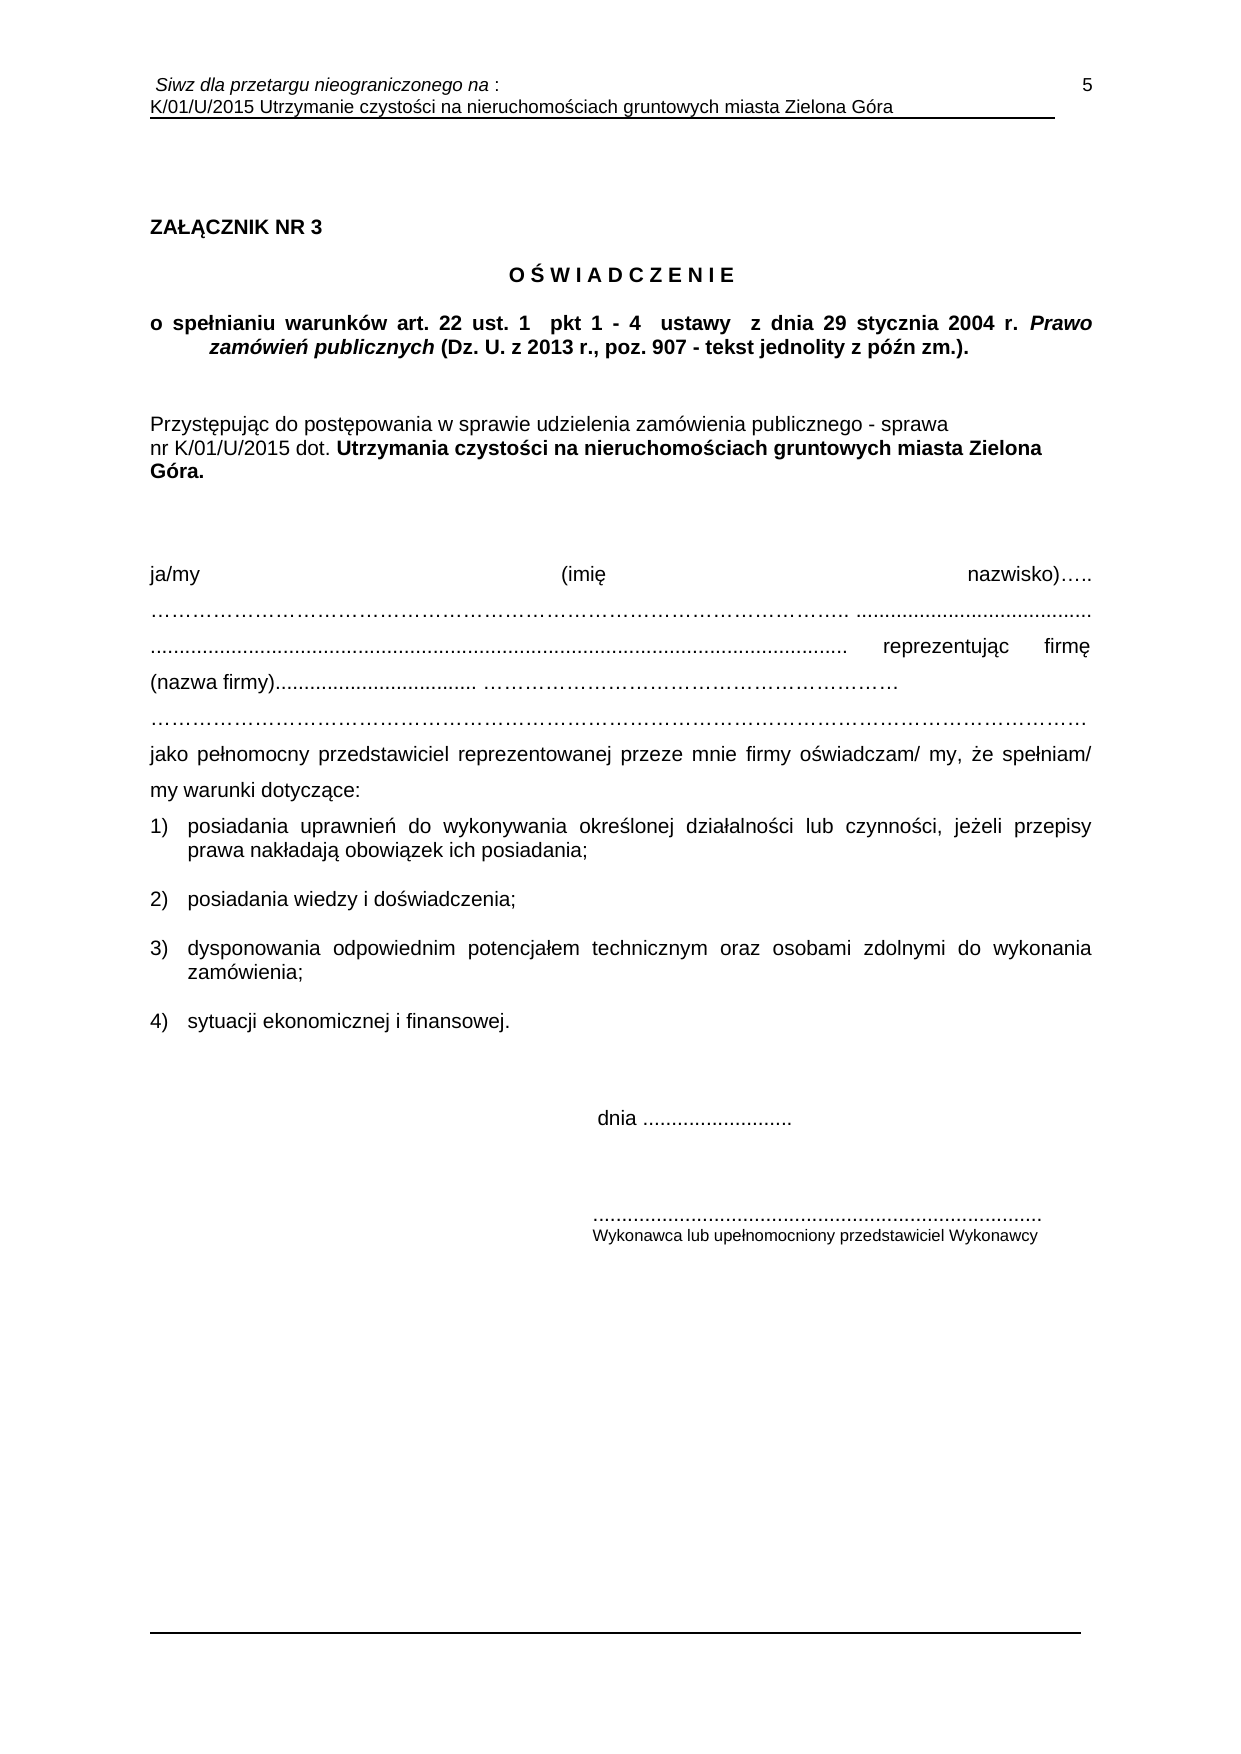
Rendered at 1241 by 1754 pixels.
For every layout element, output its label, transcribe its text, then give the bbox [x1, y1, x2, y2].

text Przystępując do postępowania w sprawie udzielenia zamówienia publicznego - sprawa nr K/01/U/2015 dot. Utrzymania czystości na nieruchomościach gruntowych miasta Zielona Góra. [150, 411, 1092, 483]
text Wykonawca lub upełnomocniony przedstawiciel Wykonawcy [150, 1225, 1092, 1244]
text ……………………………………………………………………………………………………………………… [150, 706, 1092, 730]
list posiadania wiedzy i doświadczenia; [150, 887, 1092, 911]
list sytuacji ekonomicznej i finansowej. [150, 1009, 1092, 1033]
list posiadania uprawnień do wykonywania określonej działalności lub czynności, jeżeli przepisy prawa nakładają obowiązek ich posiadania; [150, 814, 1092, 862]
text .............................................................................. [150, 1201, 1092, 1225]
list dysponowania odpowiednim potencjałem technicznym oraz osobami zdolnymi do wykonania zamówienia; [150, 936, 1092, 984]
text ja/my (imię nazwisko)…..……………………………………………………………………………………….. .................................................................................................................................................................. reprezentując firmę (nazwa firmy)................................... …………………………………………………… [150, 562, 1092, 694]
text jako pełnomocny przedstawiciel reprezentowanej przeze mnie firmy oświadczam/ my, że spełniam/ my warunki dotyczące: [150, 742, 1092, 802]
text dnia .......................... [150, 1106, 1092, 1129]
text o spełnianiu warunków art. 22 ust. 1 pkt 1 - 4 ustawy z dnia 29 stycznia 2004 r. Prawo zamówień publicznych (Dz. U. z 2013 r., poz. 907 - tekst jednolity z późn zm.). [150, 311, 1092, 359]
text O Ś W I A D C Z E N I E [150, 263, 1092, 287]
text ZAŁĄCZNIK NR 3 [150, 215, 1092, 239]
